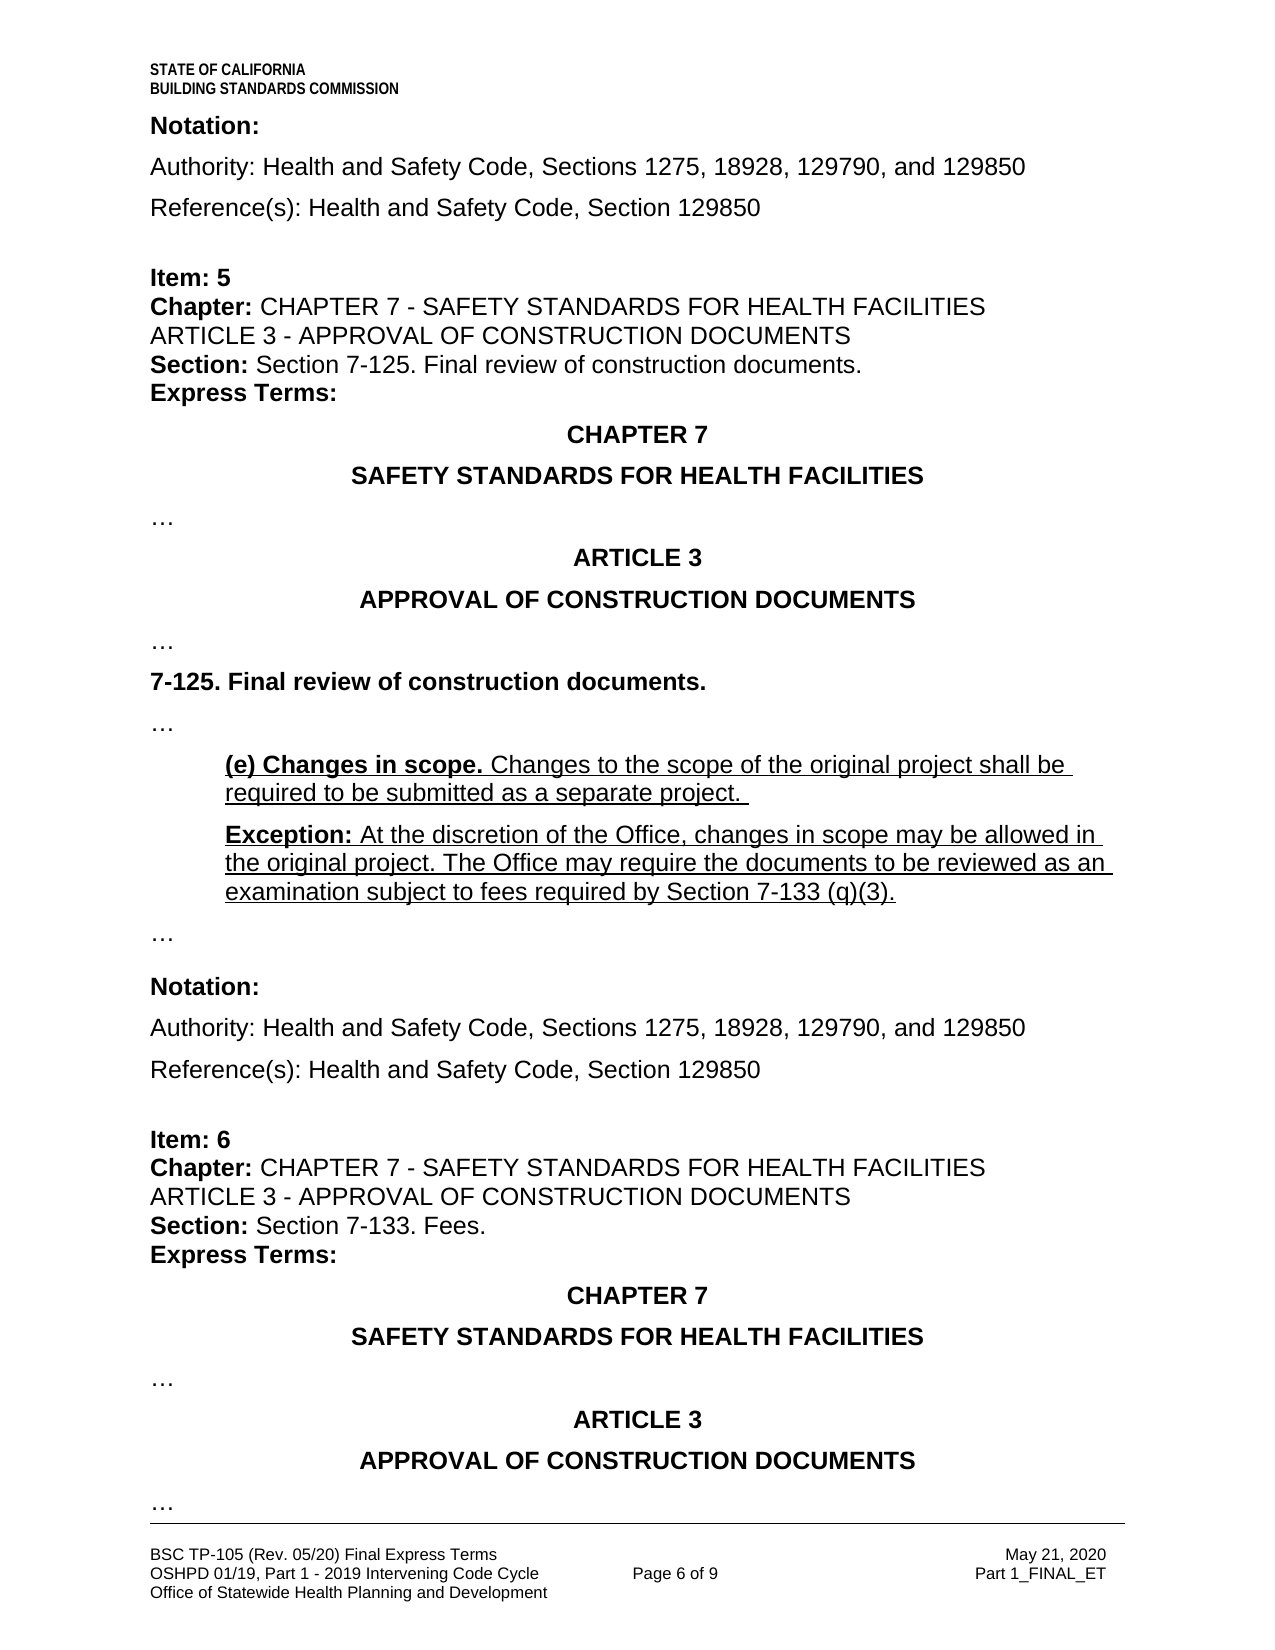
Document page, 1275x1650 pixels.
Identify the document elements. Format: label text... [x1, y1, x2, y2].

text Reference(s): Health and Safety Code, Section 129850 [150, 193, 1125, 222]
text ARTICLE 3 - APPROVAL OF CONSTRUCTION DOCUMENTS [150, 321, 1125, 349]
text Reference(s): Health and Safety Code, Section 129850 [150, 1054, 1125, 1083]
text … [150, 918, 1125, 947]
text Authority: Health and Safety Code, Sections 1275, 18928, 129790, and 129850 [150, 1013, 1125, 1042]
text … [150, 708, 1125, 737]
text Express Terms: [150, 378, 1125, 407]
text ARTICLE 3 [150, 543, 1125, 572]
text … [150, 502, 1125, 531]
subtitle Item: 5 [150, 263, 1125, 292]
text Notation: [150, 972, 1125, 1001]
text Express Terms: [150, 1239, 1125, 1268]
subtitle Item: 6 [150, 1124, 1125, 1153]
text (e) Changes in scope. Changes to the scope of the original project shall be required to be submitted as a separate project. [225, 749, 1125, 807]
text ARTICLE 3 [150, 1404, 1125, 1433]
text APPROVAL OF CONSTRUCTION DOCUMENTS [150, 1446, 1125, 1474]
text Exception: At the discretion of the Office, changes in scope may be allowed in the original project. The Office may require the documents to be reviewed as an examination subject to fees required by Section 7-133 (q)(3). [225, 819, 1125, 906]
text … [150, 626, 1125, 654]
text Authority: Health and Safety Code, Sections 1275, 18928, 129790, and 129850 [150, 152, 1125, 181]
text CHAPTER 7 [150, 1281, 1125, 1309]
text Chapter: CHAPTER 7 - SAFETY STANDARDS FOR HEALTH FACILITIES [150, 292, 1125, 321]
text ARTICLE 3 - APPROVAL OF CONSTRUCTION DOCUMENTS [150, 1182, 1125, 1211]
text 7-125. Final review of construction documents. [150, 667, 1125, 696]
text … [150, 1363, 1125, 1392]
text Chapter: CHAPTER 7 - SAFETY STANDARDS FOR HEALTH FACILITIES [150, 1153, 1125, 1182]
text … [150, 1487, 1125, 1516]
text Notation: [150, 111, 1125, 139]
text Section: Section 7-125. Final review of construction documents. [150, 349, 1125, 378]
text APPROVAL OF CONSTRUCTION DOCUMENTS [150, 584, 1125, 613]
text SAFETY STANDARDS FOR HEALTH FACILITIES [150, 461, 1125, 489]
text CHAPTER 7 [150, 419, 1125, 448]
text Section: Section 7-133. Fees. [150, 1211, 1125, 1239]
text SAFETY STANDARDS FOR HEALTH FACILITIES [150, 1322, 1125, 1351]
